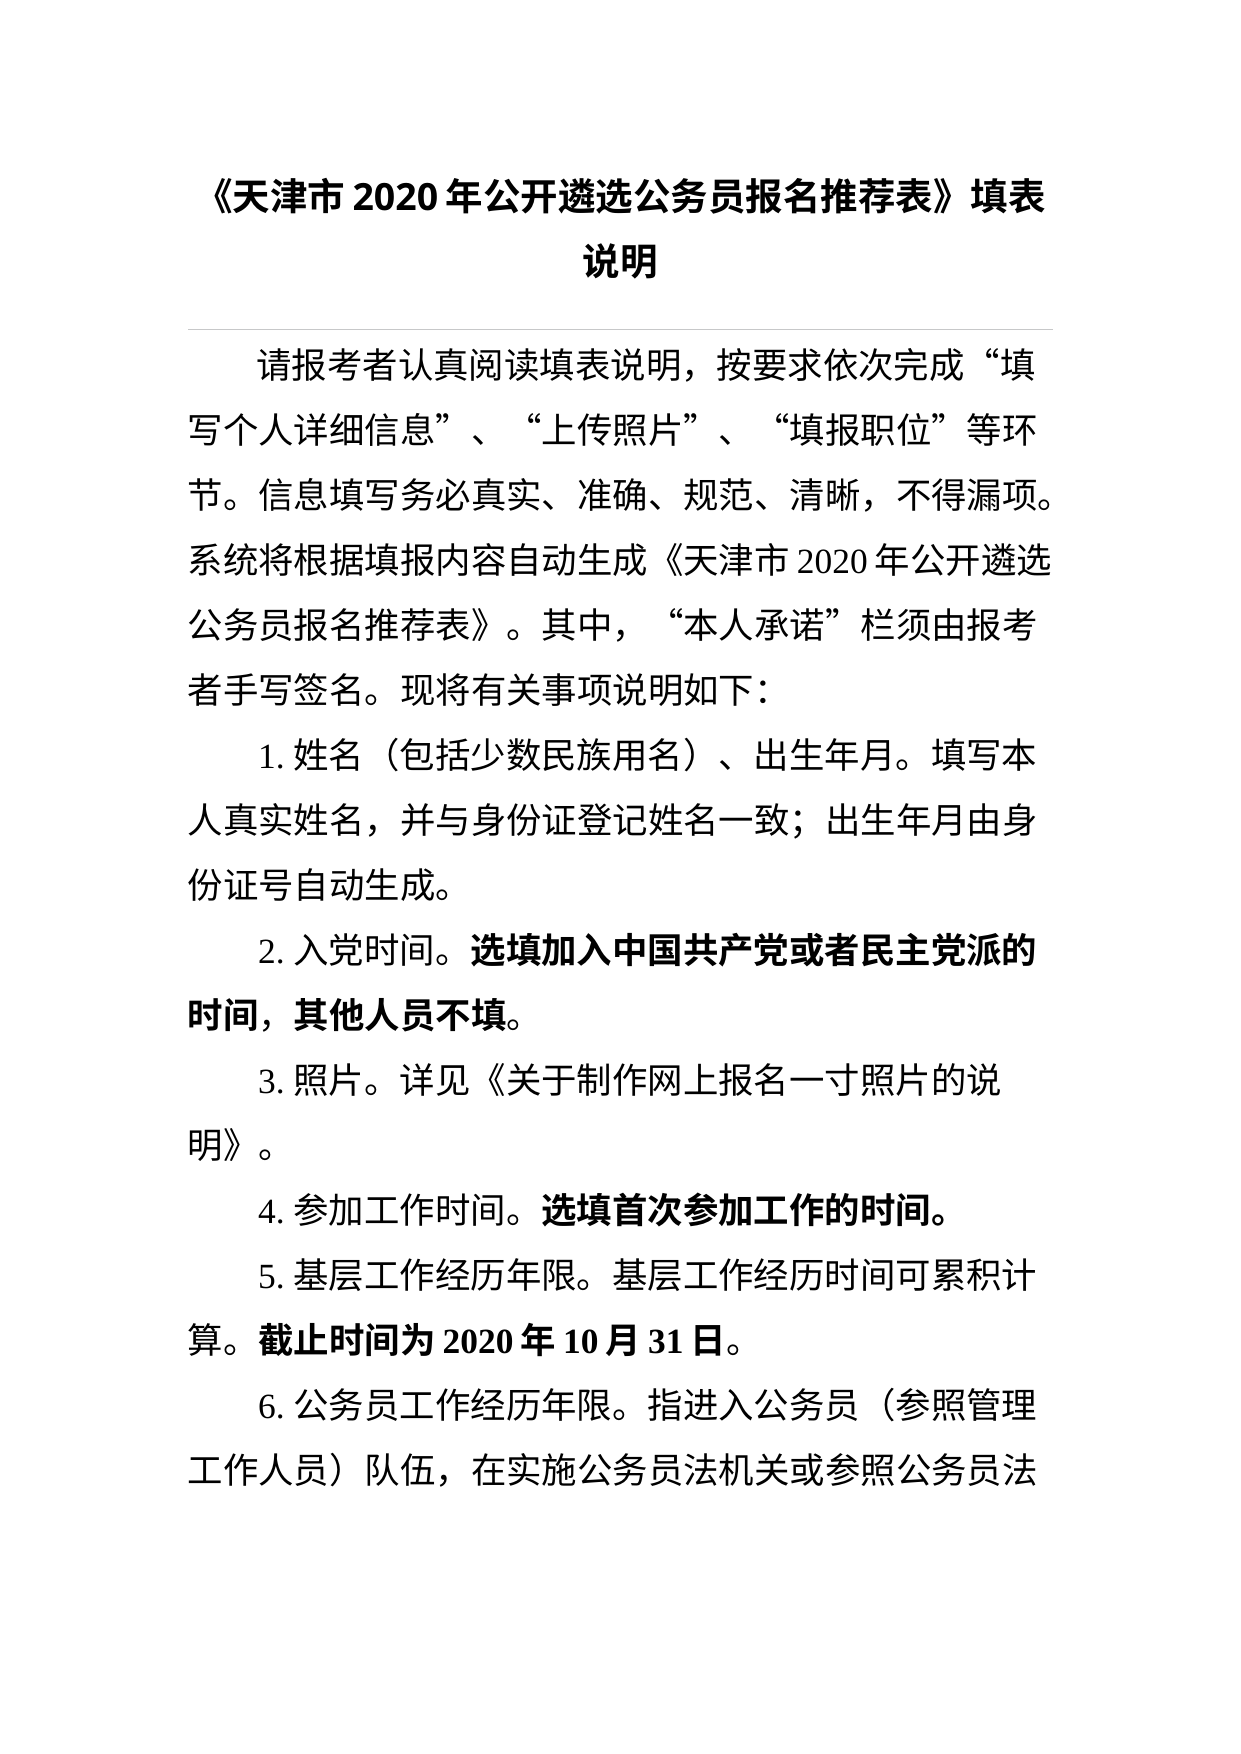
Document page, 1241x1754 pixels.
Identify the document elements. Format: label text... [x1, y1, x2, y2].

text 《天津市2020年公开遴选公务员报名推荐表》填表说明 [187, 162, 1053, 292]
text 2. 入党时间。选填加入中国共产党或者民主党派的时间，其他人员不填。 [187, 915, 1053, 1045]
text 3. 照片。详见《关于制作网上报名一寸照片的说明》。 [187, 1045, 1053, 1175]
text 请报考者认真阅读填表说明，按要求依次完成“填写个人详细信息”、“上传照片”、“填报职位”等环节。信息填写务必真实、准确、规范、清晰，不得漏项。系统将根据填报内容自动生成《天津市2020年公开遴选公务员报名推荐表》。其中，“本人承诺”栏须由报考者手写签名。现将有关事项说明如下： [187, 330, 1053, 720]
text 5. 基层工作经历年限。基层工作经历时间可累积计算。截止时间为2020年10月31日。 [187, 1240, 1053, 1370]
text 4. 参加工作时间。选填首次参加工作的时间。 [187, 1175, 1053, 1240]
text 1. 姓名（包括少数民族用名）、出生年月。填写本人真实姓名，并与身份证登记姓名一致；出生年月由身份证号自动生成。 [187, 720, 1053, 915]
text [187, 1370, 1053, 1500]
